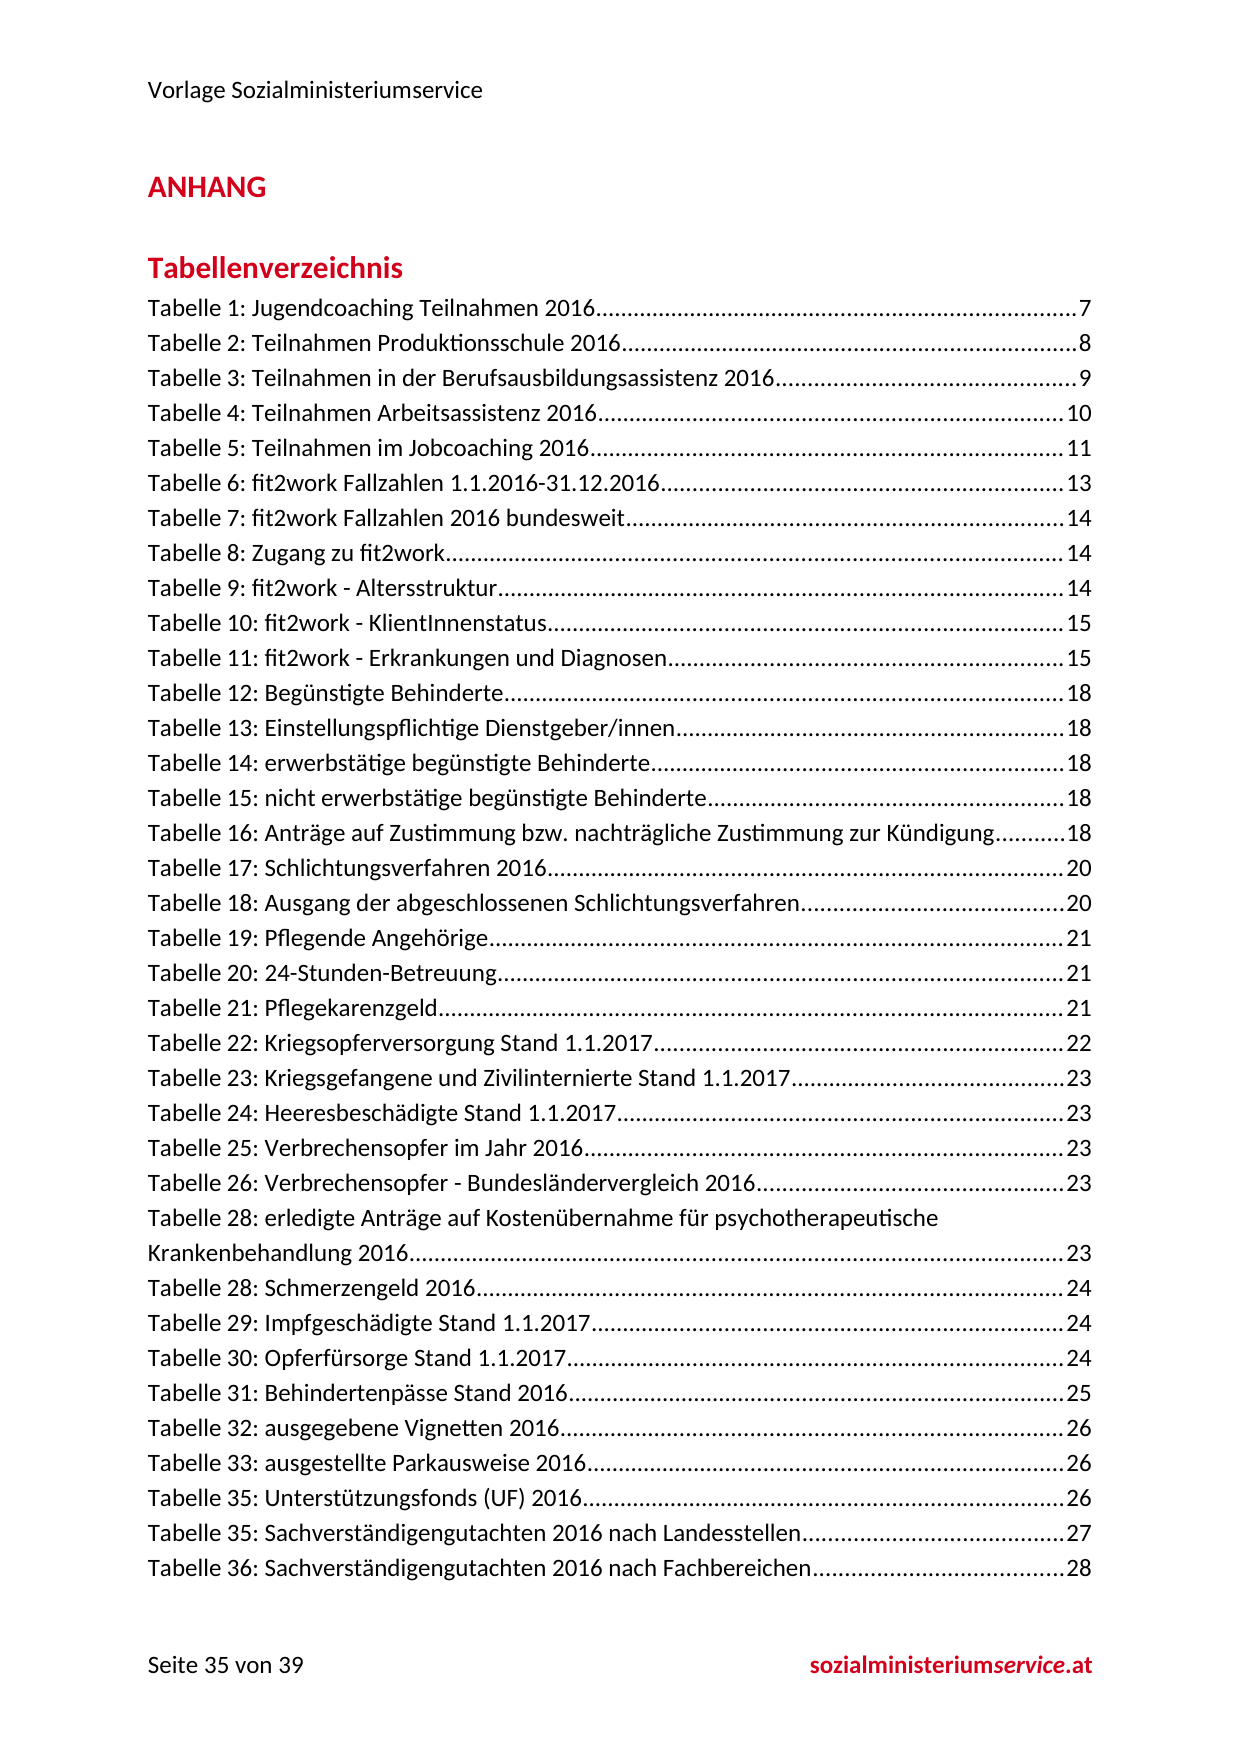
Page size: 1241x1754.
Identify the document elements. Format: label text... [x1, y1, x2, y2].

text Tabelle 33: ausgestellte Parkausweise 2016 26 [148, 1447, 1092, 1477]
text Tabelle 17: Schlichtungsverfahren 2016 20 [148, 852, 1092, 882]
text Tabelle 16: Anträge auf Zustimmung bzw. nachträgliche Zustimmung zur Kündigung 18 [148, 817, 1092, 847]
text Tabelle 20: 24-Stunden-Betreuung 21 [148, 957, 1092, 987]
text Tabelle 36: Sachverständigengutachten 2016 nach Fachbereichen 28 [148, 1552, 1092, 1582]
text Tabelle 23: Kriegsgefangene und Zivilinternierte Stand 1.1.2017 23 [148, 1062, 1092, 1092]
text Tabelle 10: fit2work - KlientInnenstatus 15 [148, 607, 1092, 637]
text Tabelle 26: Verbrechensopfer - Bundesländervergleich 2016 23 [148, 1167, 1092, 1197]
text Tabelle 7: fit2work Fallzahlen 2016 bundesweit 14 [148, 502, 1092, 532]
text Tabelle 35: Unterstützungsfonds (UF) 2016 26 [148, 1482, 1092, 1512]
text Tabelle 3: Teilnahmen in der Berufsausbildungsassistenz 2016 9 [148, 362, 1092, 392]
text Tabelle 29: Impfgeschädigte Stand 1.1.2017 24 [148, 1307, 1092, 1337]
text Tabelle 9: fit2work - Altersstruktur 14 [148, 572, 1092, 602]
text Tabelle 14: erwerbstätige begünstigte Behinderte 18 [148, 747, 1092, 777]
text Tabelle 8: Zugang zu fit2work 14 [148, 537, 1092, 567]
text Tabelle 31: Behindertenpässe Stand 2016 25 [148, 1377, 1092, 1407]
text Tabellenverzeichnis [148, 248, 1092, 286]
text Tabelle 21: Pflegekarenzgeld 21 [148, 992, 1092, 1022]
text Tabelle 19: Pflegende Angehörige 21 [148, 922, 1092, 952]
text Tabelle 22: Kriegsopferversorgung Stand 1.1.2017 22 [148, 1027, 1092, 1057]
text Anhang [148, 167, 1092, 205]
text Tabelle 6: fit2work Fallzahlen 1.1.2016-31.12.2016 13 [148, 467, 1092, 497]
text Tabelle 24: Heeresbeschädigte Stand 1.1.2017 23 [148, 1097, 1092, 1127]
text Tabelle 15: nicht erwerbstätige begünstigte Behinderte 18 [148, 782, 1092, 812]
text Tabelle 28: erledigte Anträge auf Kostenübernahme für psychotherapeutische Krankenbehandlung 2016 23 [148, 1202, 1092, 1267]
text Tabelle 13: Einstellungspflichtige Dienstgeber/innen 18 [148, 712, 1092, 742]
text Tabelle 18: Ausgang der abgeschlossenen Schlichtungsverfahren 20 [148, 887, 1092, 917]
text Tabelle 1: Jugendcoaching Teilnahmen 2016 7 [148, 292, 1092, 322]
text Tabelle 28: Schmerzengeld 2016 24 [148, 1272, 1092, 1302]
text Tabelle 12: Begünstigte Behinderte 18 [148, 677, 1092, 707]
text Tabelle 32: ausgegebene Vignetten 2016 26 [148, 1412, 1092, 1442]
text Tabelle 2: Teilnahmen Produktionsschule 2016 8 [148, 327, 1092, 357]
text Tabelle 30: Opferfürsorge Stand 1.1.2017 24 [148, 1342, 1092, 1372]
text Tabelle 5: Teilnahmen im Jobcoaching 2016 11 [148, 432, 1092, 462]
text Tabelle 25: Verbrechensopfer im Jahr 2016 23 [148, 1132, 1092, 1162]
text Tabelle 35: Sachverständigengutachten 2016 nach Landesstellen 27 [148, 1517, 1092, 1547]
text Tabelle 11: fit2work - Erkrankungen und Diagnosen 15 [148, 642, 1092, 672]
text Tabelle 4: Teilnahmen Arbeitsassistenz 2016 10 [148, 397, 1092, 427]
